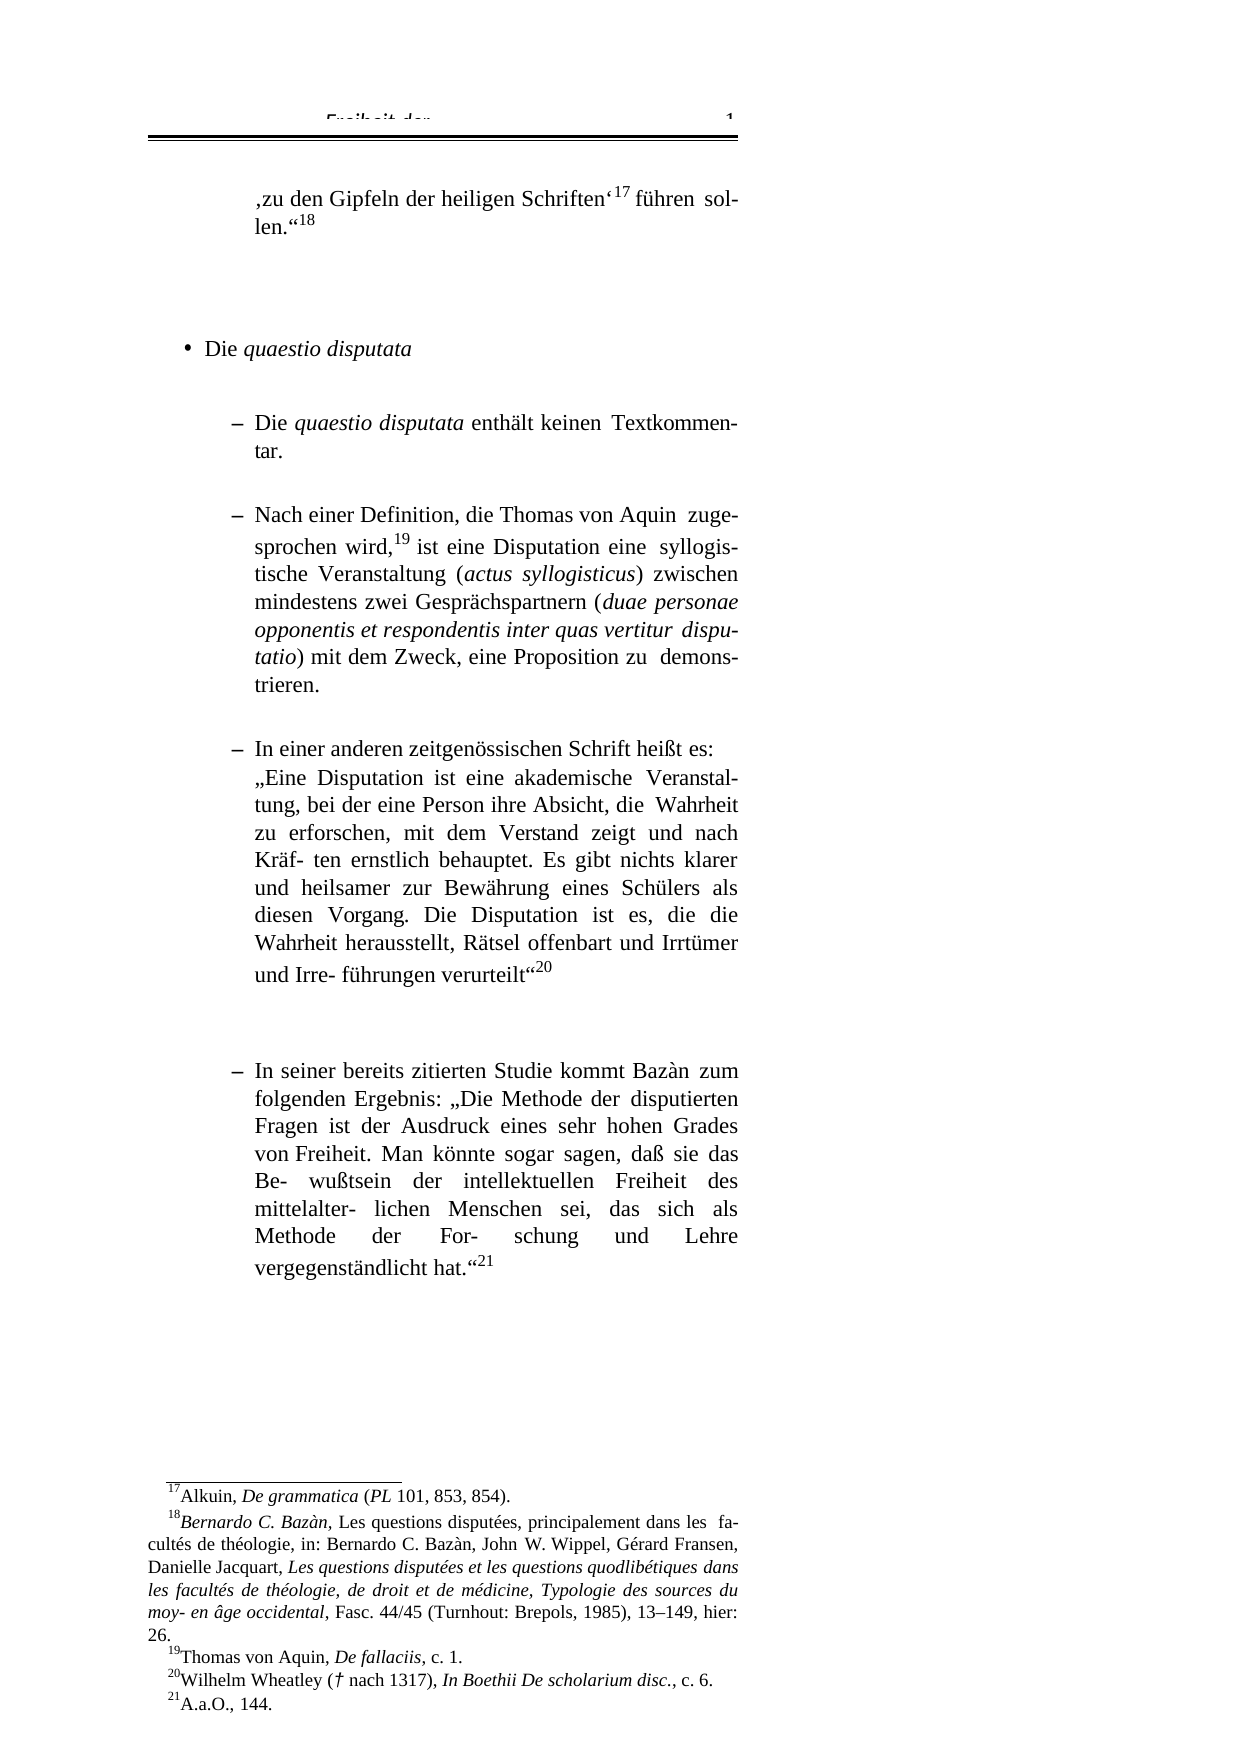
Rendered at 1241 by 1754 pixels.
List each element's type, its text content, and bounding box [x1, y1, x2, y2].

text „Eine Disputation ist eine akademische Veranstal- tung, bei der eine Person ihre Absicht, die Wahrheit zu erforschen, mit dem Verstand zeigt und nach Kräf- ten ernstlich behauptet. Es gibt nichts klarer und heilsamer zur Bewährung eines Schülers als diesen Vorgang. Die Disputation ist es, die die Wahrheit herausstellt, Rätsel offenbart und Irrtümer und Irre- führungen verurteilt“20 [254, 763, 738, 987]
list In einer anderen zeitgenössischen Schrift heißt es: [232, 735, 756, 762]
list Die quaestio disputata enthält keinen Textkommen- tar. [232, 409, 738, 463]
list Nach einer Definition, die Thomas von Aquin zuge- sprochen wird,19 ist eine Disputation eine syllogis- tische Veranstaltung (actus syllogisticus) zwischen mindestens zwei Gesprächspartnern (duae personae opponentis et respondentis inter quas vertitur dispu- tatio) mit dem Zweck, eine Proposition zu demons- trieren. [232, 501, 738, 697]
text 20Wilhelm Wheatley († nach 1317), In Boethii De scholarium disc., c. 6. [168, 1668, 756, 1691]
text 18Bernardo C. Bazàn, Les questions disputées, principalement dans les fa- cultés de théologie, in: Bernardo C. Bazàn, John W. Wippel, Gérard Fransen, Danielle Jacquart, Les questions disputées et les questions quodlibétiques dans les facultés de théologie, de droit et de médicine, Typologie des sources du moy- en âge occidental, Fasc. 44/45 (Turnhout: Brepols, 1985), 13–149, hier: 26. [148, 1507, 738, 1645]
list Die quaestio disputata [182, 334, 756, 361]
text 21A.a.O., 144. [168, 1691, 756, 1715]
text 17Alkuin, De grammatica (PL 101, 853, 854). [168, 1483, 756, 1507]
list In seiner bereits zitierten Studie kommt Bazàn zum folgenden Ergebnis: „Die Methode der disputierten Fragen ist der Ausdruck eines sehr hohen Grades von Freiheit. Man könnte sogar sagen, daß sie das Be- wußtsein der intellektuellen Freiheit des mittelalter- lichen Menschen sei, das sich als Methode der For- schung und Lehre vergegenständlicht hat.“21 [232, 1057, 738, 1281]
text 19Thomas von Aquin, De fallaciis, c. 1. [168, 1646, 756, 1668]
text ‚zu den Gipfeln der heiligen Schriften‘17 führen sol- len.“18 [254, 184, 738, 240]
